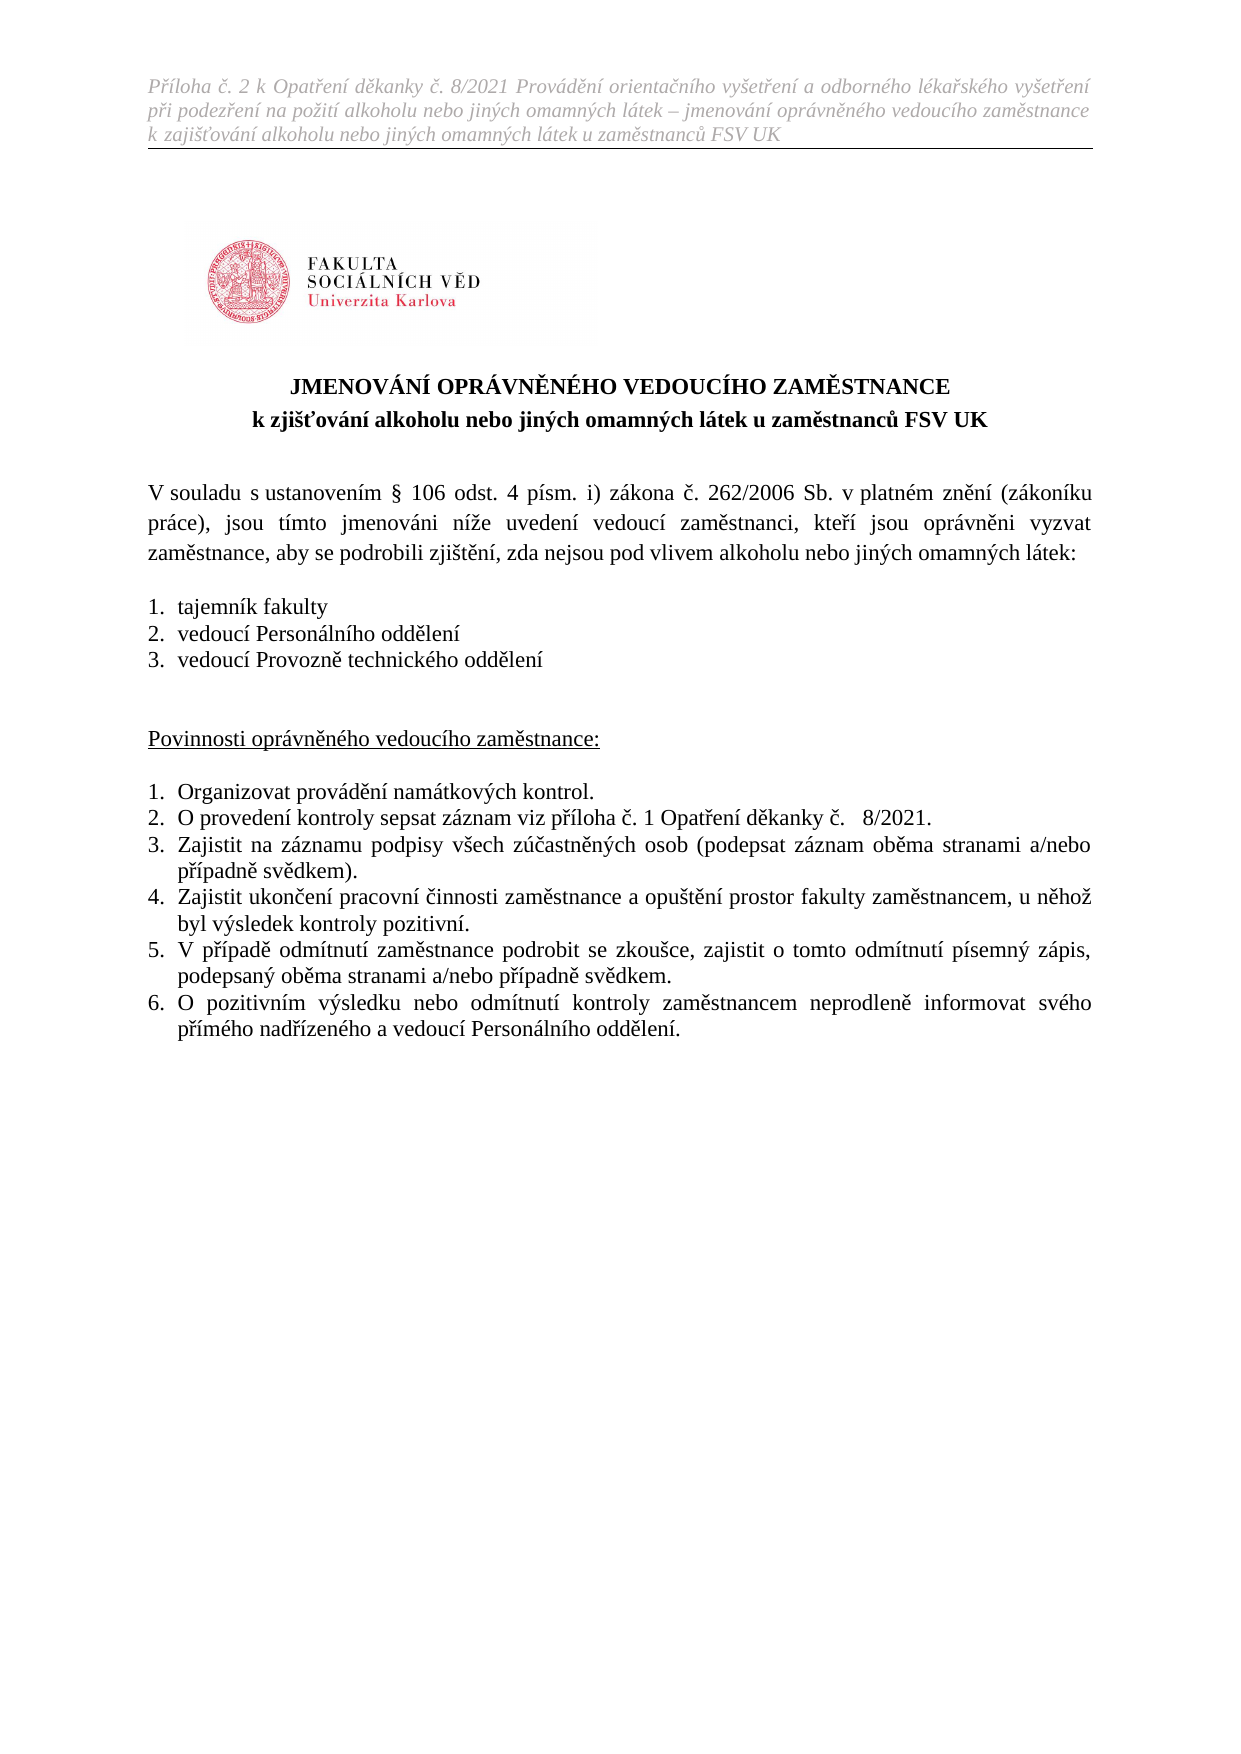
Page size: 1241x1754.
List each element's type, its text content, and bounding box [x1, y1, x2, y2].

list O provedení kontroly sepsat záznam viz příloha č. 1 Opatření děkanky č. 8/2021. [148, 804, 1093, 831]
text k zjišťování alkoholu nebo jiných omamných látek u zaměstnanců FSV UK [148, 406, 1093, 432]
list O pozitivním výsledku nebo odmítnutí kontroly zaměstnancem neprodleně informovat svého přímého nadřízeného a vedoucí Personálního oddělení. [148, 989, 1093, 1041]
text JMENOVÁNÍ OPRÁVNĚNÉHO VEDOUCÍHO ZAMĚSTNANCE [148, 373, 1093, 399]
list vedoucí Personálního oddělení [148, 620, 1093, 646]
picture [184, 221, 599, 346]
list tajemník fakulty [148, 593, 1093, 620]
list Zajistit ukončení pracovní činnosti zaměstnance a opuštění prostor fakulty zaměstnancem, u něhož byl výsledek kontroly pozitivní. [148, 883, 1093, 936]
text Povinnosti oprávněného vedoucího zaměstnance: [148, 725, 1093, 752]
list V případě odmítnutí zaměstnance podrobit se zkoušce, zajistit o tomto odmítnutí písemný zápis, podepsaný oběma stranami a/nebo případně svědkem. [148, 936, 1093, 989]
list Zajistit na záznamu podpisy všech zúčastněných osob (podepsat záznam oběma stranami a/nebo případně svědkem). [148, 831, 1093, 883]
text V souladu s ustanovením § 106 odst. 4 písm. i) zákona č. 262/2006 Sb. v platném znění (zákoníku práce), jsou tímto jmenováni níže uvedení vedoucí zaměstnanci, kteří jsou oprávněni vyzvat zaměstnance, aby se podrobili zjištění, zda nejsou pod vlivem alkoholu nebo jiných omamných látek: [148, 479, 1093, 566]
list vedoucí Provozně technického oddělení [148, 646, 1093, 672]
list Organizovat provádění namátkových kontrol. [148, 778, 1093, 804]
